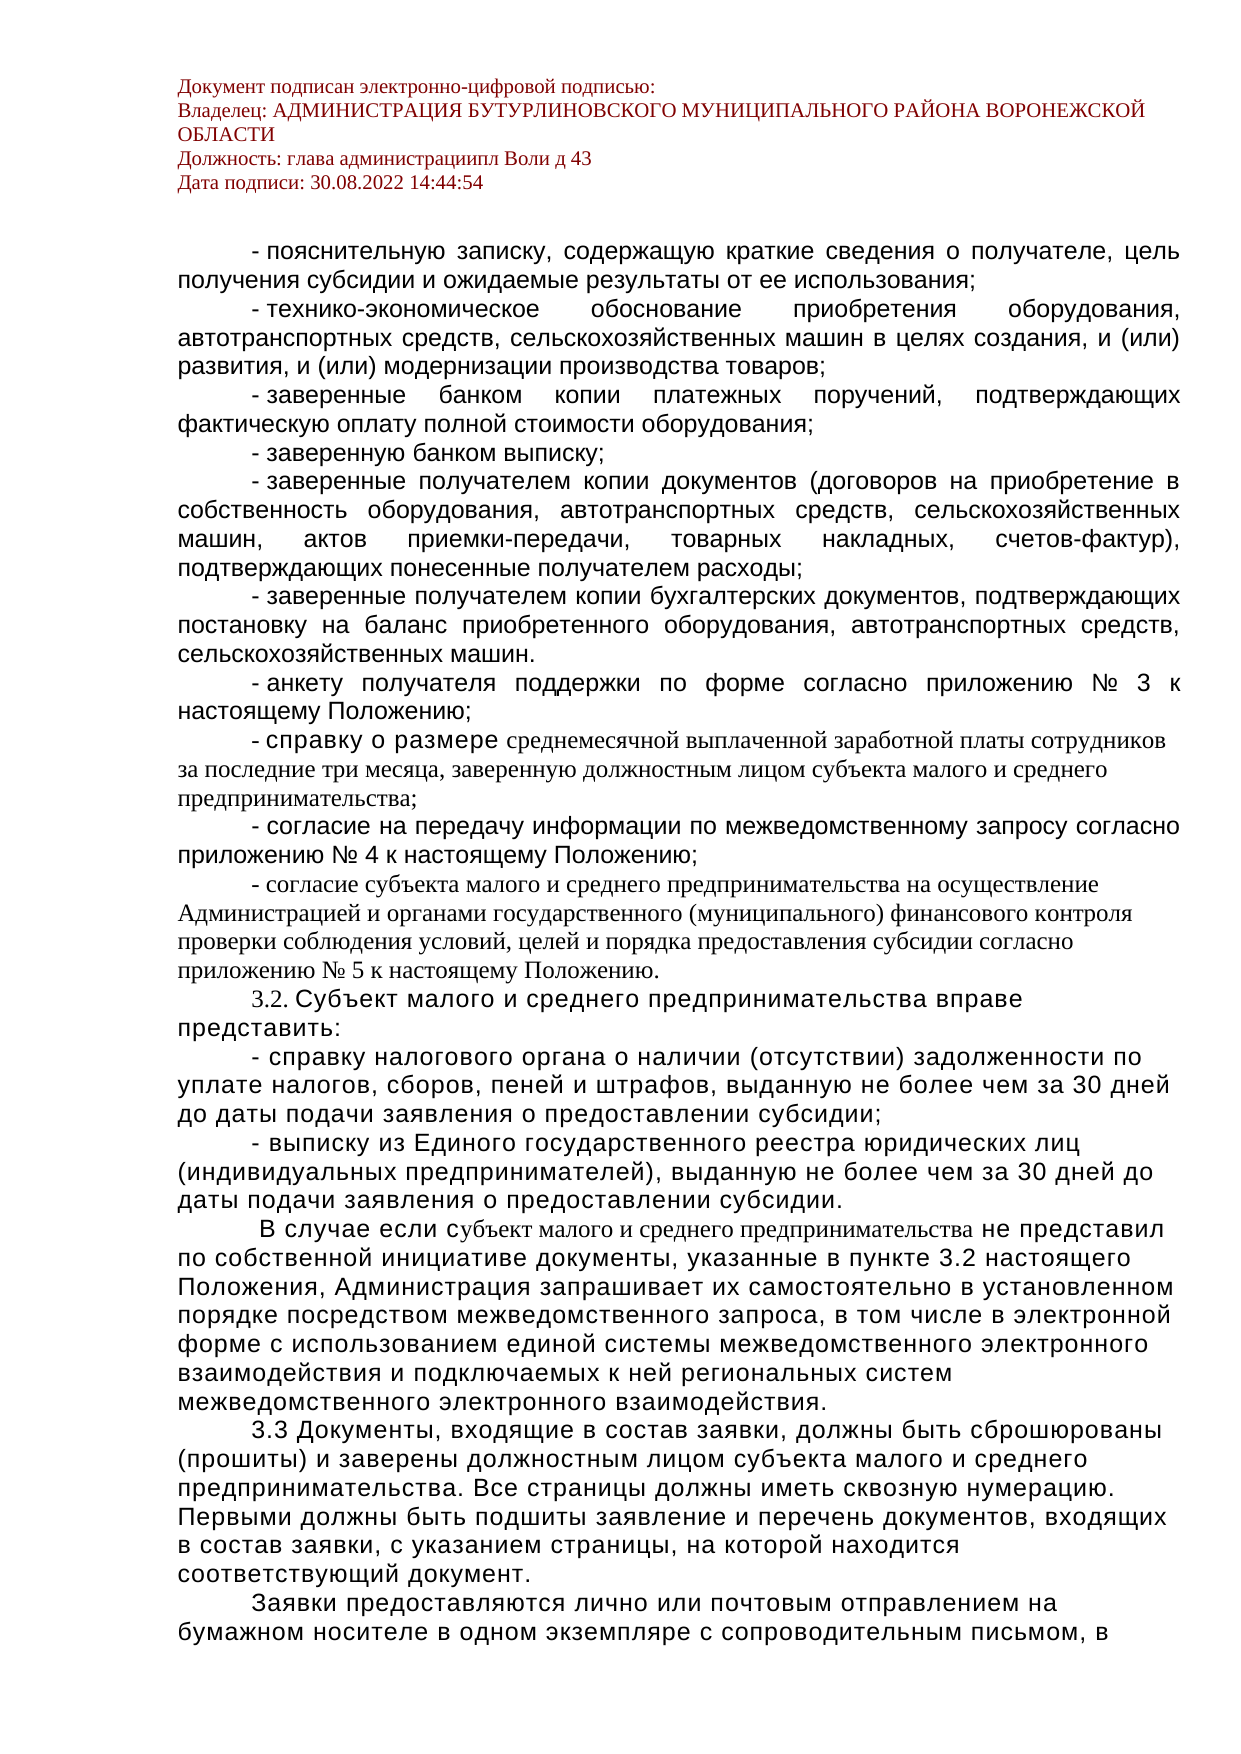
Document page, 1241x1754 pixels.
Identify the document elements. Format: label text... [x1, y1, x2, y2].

text - согласие субъекта малого и среднего предпринимательства на осуществление Администрацией и органами государственного (муниципального) финансового контроля проверки соблюдения условий, целей и порядка предоставления субсидии согласно приложению № 5 к настоящему Положению. [177, 869, 1181, 984]
text - заверенные получателем копии документов (договоров на приобретение в собственность оборудования, автотранспортных средств, сельскохозяйственных машин, актов приемки-передачи, товарных накладных, счетов-фактур), подтверждающих понесенные получателем расходы; [177, 466, 1181, 581]
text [177, 1588, 1181, 1645]
text - анкету получателя поддержки по форме согласно приложению № 3 к настоящему Положению; [177, 667, 1181, 725]
text - заверенную банком выписку; [177, 437, 1181, 466]
text - технико-экономическое обоснование приобретения оборудования, автотранспортных средств, сельскохозяйственных машин в целях создания, и (или) развития, и (или) модернизации производства товаров; [177, 294, 1181, 380]
text - пояснительную записку, содержащую краткие сведения о получателе, цель получения субсидии и ожидаемые результаты от ее использования; [177, 236, 1181, 294]
text - справку налогового органа о наличии (отсутствии) задолженности по уплате налогов, сборов, пеней и штрафов, выданную не более чем за 30 дней до даты подачи заявления о предоставлении субсидии; [177, 1041, 1181, 1128]
text - заверенные банком копии платежных поручений, подтверждающих фактическую оплату полной стоимости оборудования; [177, 380, 1181, 437]
text - заверенные получателем копии бухгалтерских документов, подтверждающих постановку на баланс приобретенного оборудования, автотранспортных средств, сельскохозяйственных машин. [177, 581, 1181, 667]
text В случае если субъект малого и среднего предпринимательства не представил по собственной инициативе документы, указанные в пункте 3.2 настоящего Положения, Администрация запрашивает их самостоятельно в установленном порядке посредством межведомственного запроса, в том числе в электронной форме с использованием единой системы межведомственного электронного взаимодействия и подключаемых к ней региональных систем межведомственного электронного взаимодействия. [177, 1214, 1181, 1415]
text 3.3 Документы, входящие в состав заявки, должны быть сброшюрованы (прошиты) и заверены должностным лицом субъекта малого и среднего предпринимательства. Все страницы должны иметь сквозную нумерацию. Первыми должны быть подшиты заявление и перечень документов, входящих в состав заявки, с указанием страницы, на которой находится соответствующий документ. [177, 1415, 1181, 1588]
text - справку о размере среднемесячной выплаченной заработной платы сотрудников за последние три месяца, заверенную должностным лицом субъекта малого и среднего предпринимательства; [177, 725, 1181, 811]
text - согласие на передачу информации по межведомственному запросу согласно приложению № 4 к настоящему Положению; [177, 811, 1181, 869]
text 3.2. Субъект малого и среднего предпринимательства вправе представить: [177, 984, 1181, 1041]
text - выписку из Единого государственного реестра юридических лиц (индивидуальных предпринимателей), выданную не более чем за 30 дней до даты подачи заявления о предоставлении субсидии. [177, 1128, 1181, 1214]
